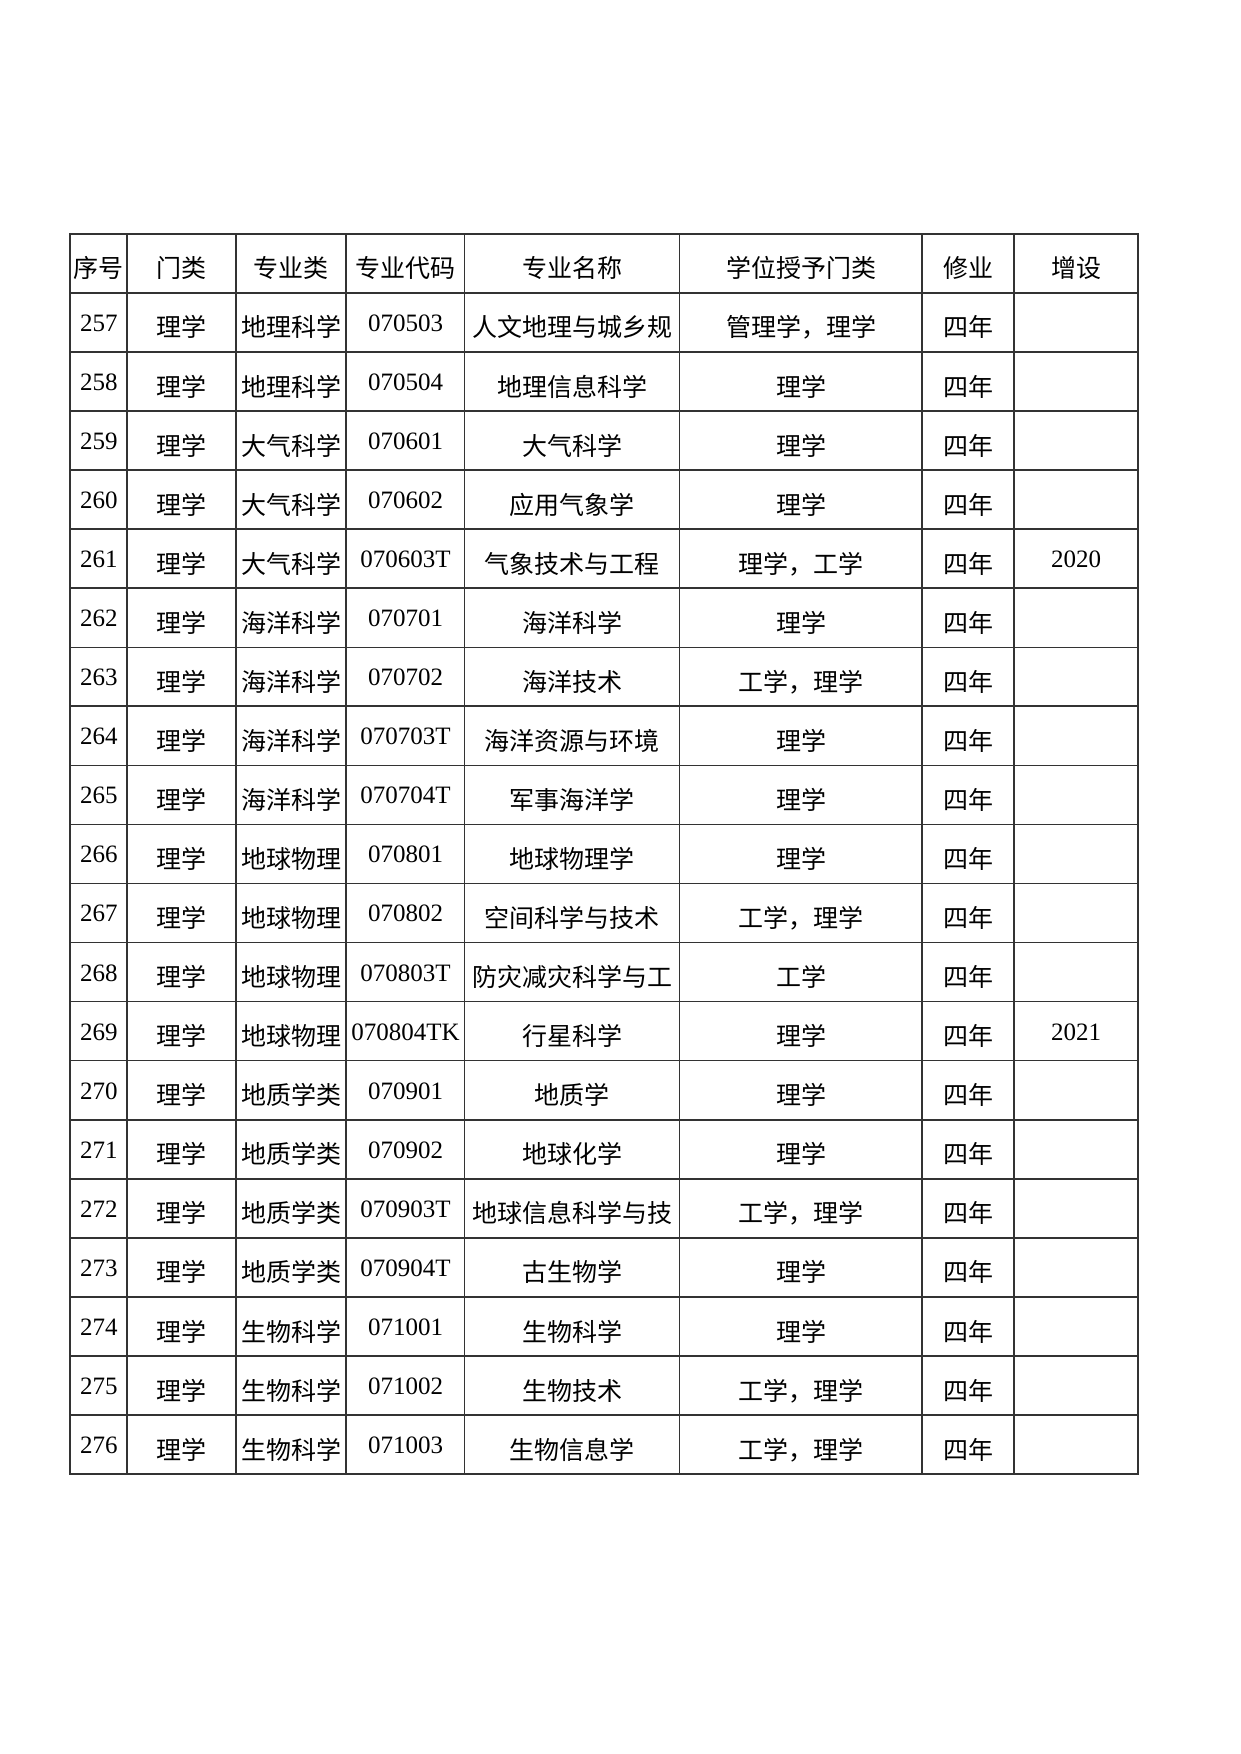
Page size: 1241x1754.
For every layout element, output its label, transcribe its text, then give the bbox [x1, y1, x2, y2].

table_cell 理学 [128, 1121, 235, 1178]
table_cell 272 [71, 1180, 126, 1237]
table_cell 理学 [128, 1239, 235, 1296]
table_cell 2020 [1015, 530, 1137, 587]
table_cell 070701 [347, 589, 464, 646]
table_cell 理学 [128, 1180, 235, 1237]
table_cell 理学 [680, 412, 921, 469]
table_cell 四年 [923, 766, 1013, 823]
table_cell 地球物理学类 [237, 1002, 345, 1060]
table_cell [1015, 471, 1137, 528]
table_cell 生物科学 [465, 1298, 679, 1355]
table_cell 生物科学类 [237, 1416, 345, 1473]
table_cell 理学 [128, 1061, 235, 1119]
table_cell 理学 [680, 707, 921, 764]
table_cell 理学 [680, 471, 921, 528]
table_cell 262 [71, 589, 126, 646]
table_cell 四年 [923, 1357, 1013, 1414]
table_cell [1015, 1357, 1137, 1414]
table_cell 防灾减灾科学与工程 [465, 943, 679, 1001]
table_header 专业名称 [465, 235, 679, 292]
table_cell 四年 [923, 1180, 1013, 1237]
table_cell 地球物理学类 [237, 825, 345, 883]
table_cell 地质学类 [237, 1121, 345, 1178]
table_cell 理学 [128, 1002, 235, 1060]
table_cell 070804TK [347, 1002, 464, 1060]
table_cell 理学 [128, 825, 235, 883]
table_cell 070901 [347, 1061, 464, 1119]
table_cell 259 [71, 412, 126, 469]
table_cell 理学 [680, 825, 921, 883]
table_cell 理学 [128, 943, 235, 1001]
table_cell 267 [71, 884, 126, 942]
table_cell 070902 [347, 1121, 464, 1178]
table_header 增设 [1015, 235, 1137, 292]
table_cell [1015, 1298, 1137, 1355]
table_cell [1015, 353, 1137, 410]
table_cell [1015, 412, 1137, 469]
table_cell 工学，理学 [680, 1357, 921, 1414]
table_cell 070803T [347, 943, 464, 1001]
table_cell 270 [71, 1061, 126, 1119]
table_cell 理学 [128, 471, 235, 528]
table_cell 070903T [347, 1180, 464, 1237]
table_header 修业 年限 [923, 235, 1013, 292]
table_cell 264 [71, 707, 126, 764]
table_cell 理学 [680, 1121, 921, 1178]
table_cell 空间科学与技术 [465, 884, 679, 942]
table_cell 大气科学类 [237, 471, 345, 528]
table_cell 理学 [128, 294, 235, 351]
table_cell 军事海洋学 [465, 766, 679, 823]
table_cell 265 [71, 766, 126, 823]
table_cell 四年 [923, 530, 1013, 587]
table_cell 257 [71, 294, 126, 351]
table_cell 理学 [680, 766, 921, 823]
table_cell 行星科学 [465, 1002, 679, 1060]
table_cell 071001 [347, 1298, 464, 1355]
table_cell 四年 [923, 589, 1013, 646]
table_cell 大气科学 [465, 412, 679, 469]
table_header 门类 [128, 235, 235, 292]
table_cell 276 [71, 1416, 126, 1473]
table_cell 070602 [347, 471, 464, 528]
table_header 专业类 [237, 235, 345, 292]
table_cell 地质学类 [237, 1061, 345, 1119]
table_cell [1015, 1239, 1137, 1296]
table_cell 070601 [347, 412, 464, 469]
table_cell 四年 [923, 1121, 1013, 1178]
table_cell 地质学类 [237, 1180, 345, 1237]
table_cell [1015, 884, 1137, 942]
table_cell 地球物理学类 [237, 884, 345, 942]
table_cell 274 [71, 1298, 126, 1355]
table_cell 263 [71, 648, 126, 705]
table_cell 四年 [923, 412, 1013, 469]
table_cell 四年 [923, 1002, 1013, 1060]
table_cell [1015, 1416, 1137, 1473]
table_cell 气象技术与工程 [465, 530, 679, 587]
table_cell 古生物学 [465, 1239, 679, 1296]
table_cell 生物科学类 [237, 1298, 345, 1355]
table_cell 地球物理学 [465, 825, 679, 883]
table_cell [1015, 825, 1137, 883]
table_cell [1015, 648, 1137, 705]
table_header 学位授予门类 [680, 235, 921, 292]
table_cell 理学 [128, 1416, 235, 1473]
table_cell 071002 [347, 1357, 464, 1414]
table_cell 海洋技术 [465, 648, 679, 705]
table_cell 地理科学类 [237, 294, 345, 351]
table_cell 070503 [347, 294, 464, 351]
table_cell 理学 [680, 1298, 921, 1355]
table_cell 070904T [347, 1239, 464, 1296]
table_cell 理学，工学 [680, 530, 921, 587]
table_cell 海洋科学 [465, 589, 679, 646]
table_cell 生物科学类 [237, 1357, 345, 1414]
table_cell 四年 [923, 471, 1013, 528]
table_cell 四年 [923, 294, 1013, 351]
table_cell [1015, 1121, 1137, 1178]
table_cell 理学 [128, 884, 235, 942]
table_cell [1015, 766, 1137, 823]
table_cell 地理信息科学 [465, 353, 679, 410]
table_cell 工学 [680, 943, 921, 1001]
table_cell 理学 [128, 707, 235, 764]
table_cell 地球物理学类 [237, 943, 345, 1001]
table_cell 理学 [680, 353, 921, 410]
table_cell 工学，理学 [680, 648, 921, 705]
table_cell 268 [71, 943, 126, 1001]
table_cell [1015, 294, 1137, 351]
table_cell 258 [71, 353, 126, 410]
table_cell 273 [71, 1239, 126, 1296]
table_cell 地理科学类 [237, 353, 345, 410]
table_cell 266 [71, 825, 126, 883]
table_cell 070802 [347, 884, 464, 942]
table_cell 人文地理与城乡规划 [465, 294, 679, 351]
table_cell 海洋科学类 [237, 766, 345, 823]
table_cell 地质学 [465, 1061, 679, 1119]
table_cell 生物技术 [465, 1357, 679, 1414]
table_cell 工学，理学 [680, 884, 921, 942]
table_cell 070504 [347, 353, 464, 410]
table_cell 生物信息学 [465, 1416, 679, 1473]
table_cell 理学 [128, 412, 235, 469]
table_cell [1015, 1180, 1137, 1237]
table_cell 地球信息科学与技术 [465, 1180, 679, 1237]
table_cell 四年 [923, 1061, 1013, 1119]
table_cell 四年 [923, 1416, 1013, 1473]
table_cell 四年 [923, 1239, 1013, 1296]
table_cell [1015, 707, 1137, 764]
table_cell 四年 [923, 707, 1013, 764]
table_cell 理学 [128, 766, 235, 823]
table_cell 070702 [347, 648, 464, 705]
table_cell 070801 [347, 825, 464, 883]
table_cell 理学 [680, 1061, 921, 1119]
table_cell 管理学，理学 [680, 294, 921, 351]
table_cell 四年 [923, 648, 1013, 705]
table_cell 海洋科学类 [237, 648, 345, 705]
table_cell 070703T [347, 707, 464, 764]
table_cell 四年 [923, 353, 1013, 410]
table_cell 理学 [128, 353, 235, 410]
table_cell 地球化学 [465, 1121, 679, 1178]
table_cell 四年 [923, 1298, 1013, 1355]
table_cell 2021 [1015, 1002, 1137, 1060]
table_cell [1015, 1061, 1137, 1119]
table_cell 理学 [128, 1298, 235, 1355]
table_cell 271 [71, 1121, 126, 1178]
table_cell 理学 [680, 1002, 921, 1060]
table_cell 理学 [680, 589, 921, 646]
table_cell 理学 [128, 589, 235, 646]
table_cell 理学 [680, 1239, 921, 1296]
table_cell 四年 [923, 884, 1013, 942]
table_cell 大气科学类 [237, 530, 345, 587]
table_cell 261 [71, 530, 126, 587]
table_cell 理学 [128, 530, 235, 587]
table_cell 海洋科学类 [237, 589, 345, 646]
table_cell 工学，理学 [680, 1180, 921, 1237]
table_cell 大气科学类 [237, 412, 345, 469]
table_cell 070603T [347, 530, 464, 587]
table_cell 理学 [128, 648, 235, 705]
table_cell 071003 [347, 1416, 464, 1473]
table_cell [1015, 589, 1137, 646]
table_cell 275 [71, 1357, 126, 1414]
table_cell 海洋科学类 [237, 707, 345, 764]
table_cell 四年 [923, 943, 1013, 1001]
table_cell 理学 [128, 1357, 235, 1414]
table_header 专业代码 [347, 235, 464, 292]
table_cell [1015, 943, 1137, 1001]
table_cell 四年 [923, 825, 1013, 883]
table_cell 地质学类 [237, 1239, 345, 1296]
table_header 序号 [71, 235, 126, 292]
table_cell 260 [71, 471, 126, 528]
table_cell 269 [71, 1002, 126, 1060]
table_cell 070704T [347, 766, 464, 823]
table_cell 海洋资源与环境 [465, 707, 679, 764]
table_cell 应用气象学 [465, 471, 679, 528]
table_cell 工学，理学 [680, 1416, 921, 1473]
